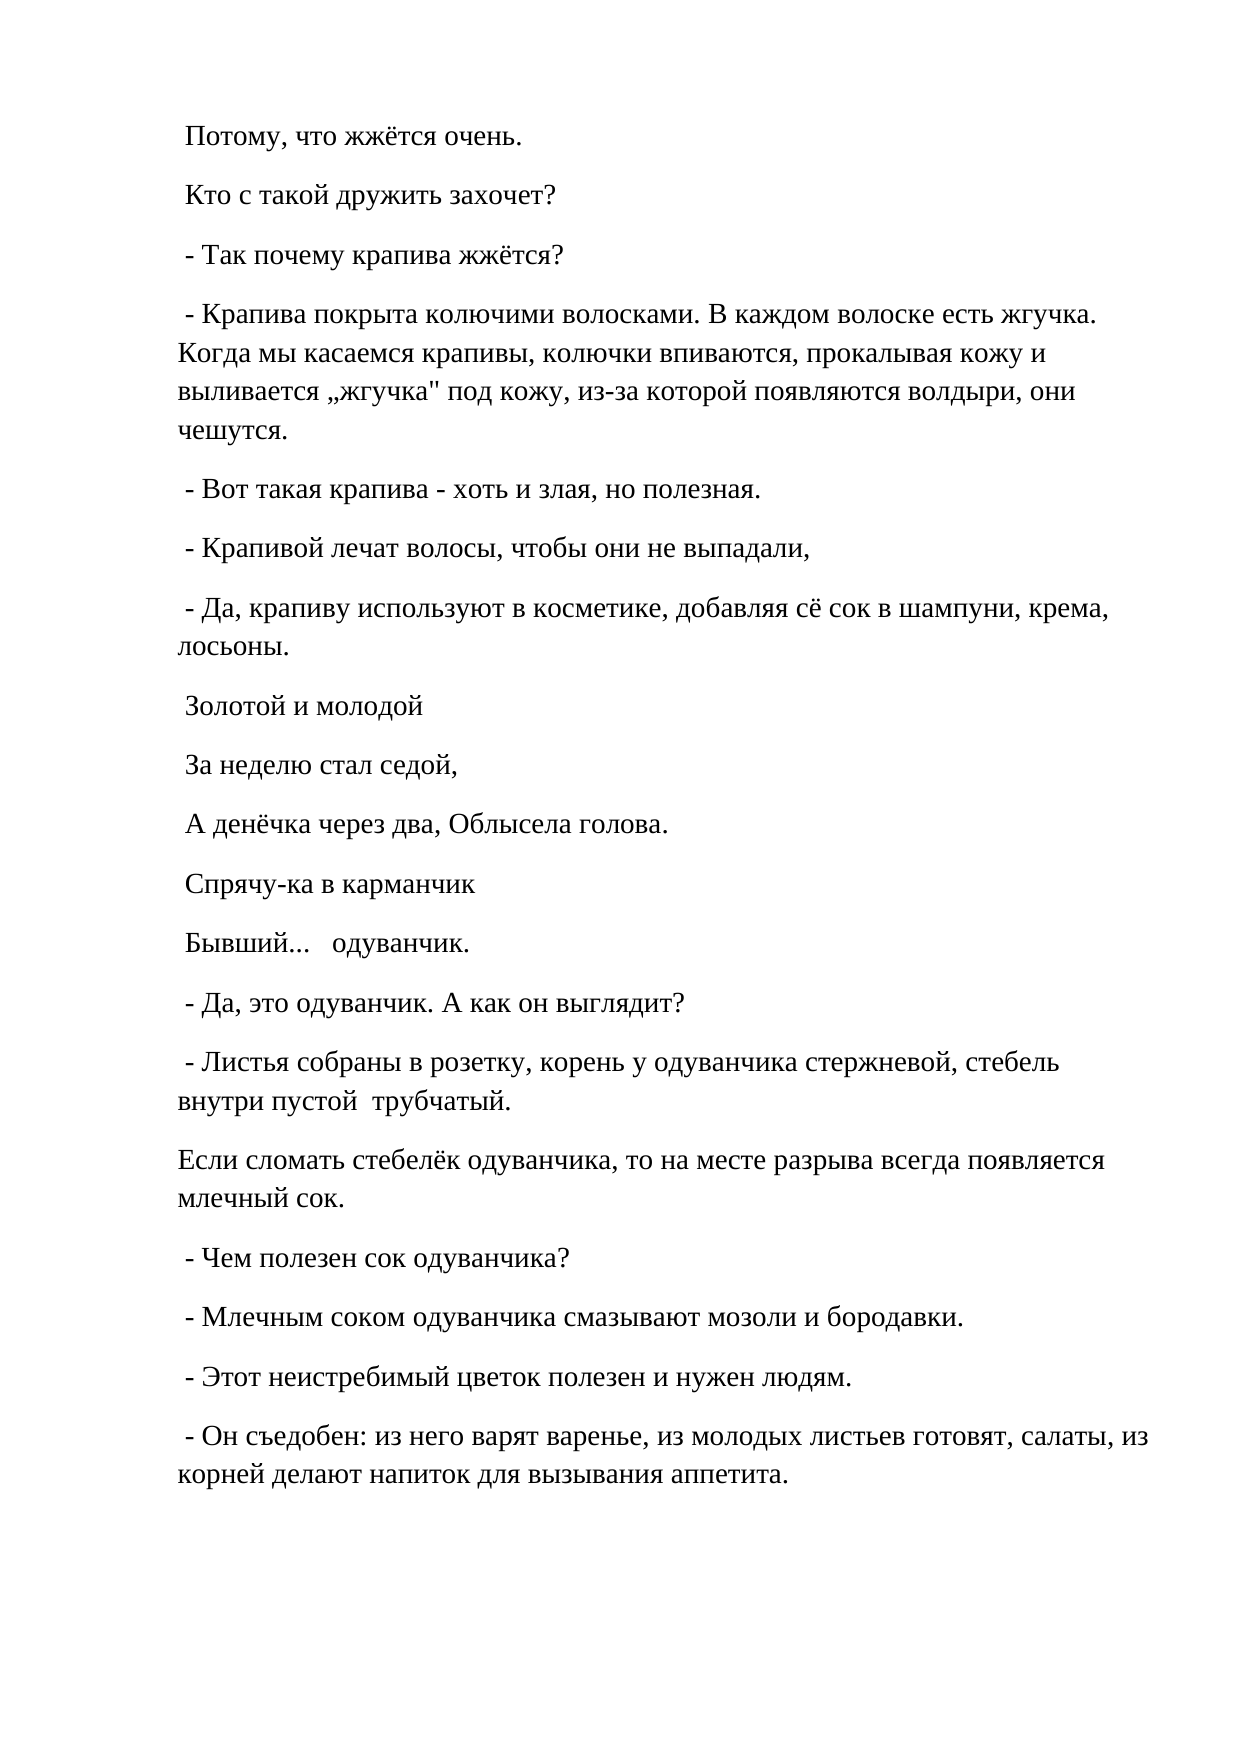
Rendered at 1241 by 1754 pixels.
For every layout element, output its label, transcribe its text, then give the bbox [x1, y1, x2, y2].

text Кто с такой дружить захочет? [177, 177, 1152, 211]
text Потому, что жжётся очень. [177, 118, 1152, 152]
text - Так почему крапива жжётся? [177, 237, 1152, 270]
text - Млечным соком одуванчика смазывают мозоли и бородавки. [177, 1299, 1152, 1333]
text - Вот такая крапива - хоть и злая, но полезная. [177, 471, 1152, 505]
text - Да, это одуванчик. А как он выглядит? [177, 985, 1152, 1018]
text А денёчка через два, Облысела голова. [177, 807, 1152, 840]
text - Этот неистребимый цветок полезен и нужен людям. [177, 1359, 1152, 1392]
text Золотой и молодой [177, 688, 1152, 721]
text За неделю стал седой, [177, 747, 1152, 781]
text - Да, крапиву используют в косметике, добавляя сё сок в шампуни, крема, лосьоны. [177, 590, 1152, 662]
text Бывший... одуванчик. [177, 925, 1152, 959]
text - Крапива покрыта колючими волосками. В каждом волоске есть жгучка. Когда мы касаемся крапивы, колючки впиваются, прокалывая кожу и выливается „жгучка" под кожу, из-за которой появляются волдыри, они чешутся. [177, 296, 1152, 445]
text - Чем полезен сок одуванчика? [177, 1240, 1152, 1273]
text - Листья собраны в розетку, корень у одуванчика стержневой, стебель внутри пустой трубчатый. [177, 1044, 1152, 1116]
text Спрячу-ка в карманчик [177, 866, 1152, 899]
text - Он съедобен: из него варят варенье, из молодых листьев готовят, салаты, из корней делают напиток для вызывания аппетита. [177, 1418, 1152, 1490]
text Если сломать стебелёк одуванчика, то на месте разрыва всегда появляется млечный сок. [177, 1142, 1152, 1214]
text - Крапивой лечат волосы, чтобы они не выпадали, [177, 531, 1152, 564]
